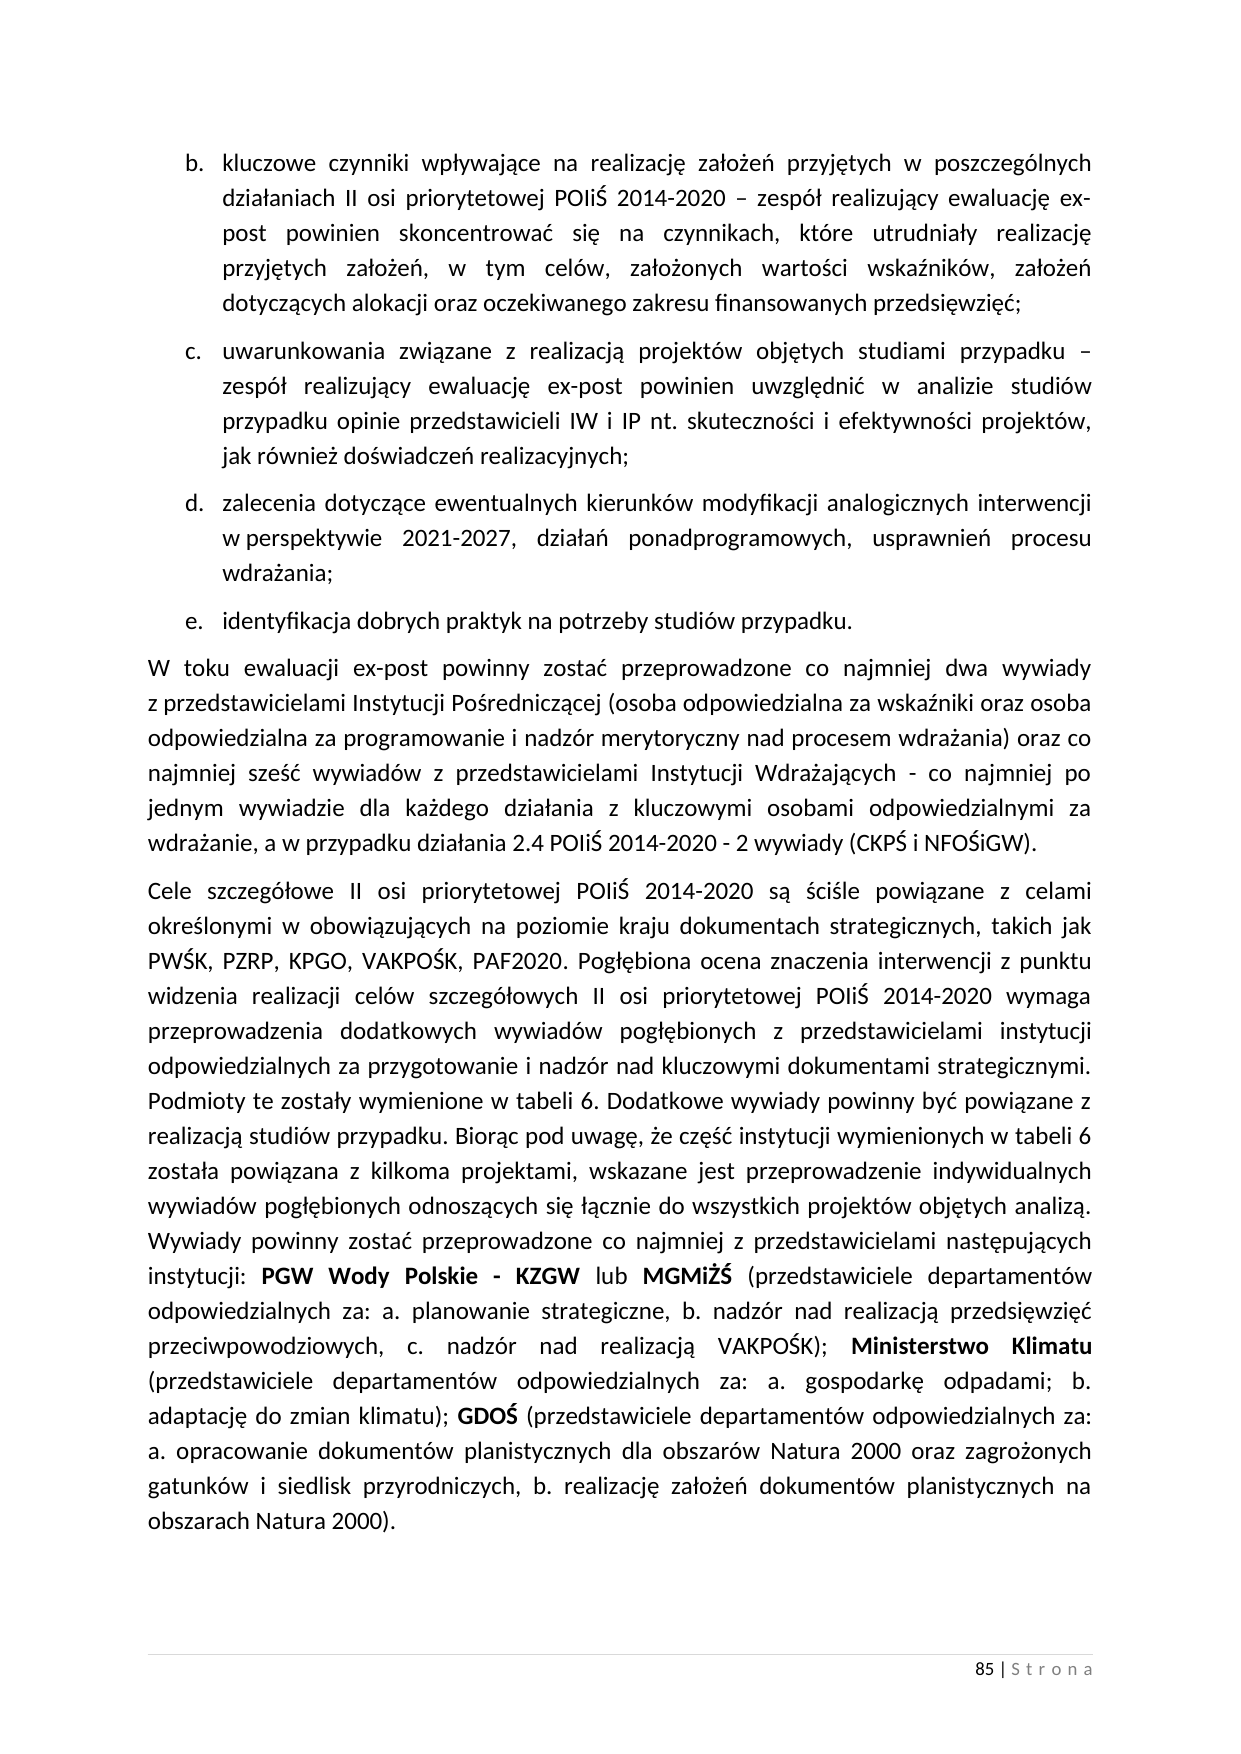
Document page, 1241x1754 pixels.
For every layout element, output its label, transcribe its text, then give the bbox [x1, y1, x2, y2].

list uwarunkowania związane z realizacją projektów objętych studiami przypadku – zespół realizujący ewaluację ex-post powinien uwzględnić w analizie studiów przypadku opinie przedstawicieli IW i IP nt. skuteczności i efektywności projektów, jak również doświadczeń realizacyjnych; [185, 335, 1093, 471]
list kluczowe czynniki wpływające na realizację założeń przyjętych w poszczególnych działaniach II osi priorytetowej POIiŚ 2014-2020 – zespół realizujący ewaluację ex-post powinien skoncentrować się na czynnikach, które utrudniały realizację przyjętych założeń, w tym celów, założonych wartości wskaźników, założeń dotyczących alokacji oraz oczekiwanego zakresu finansowanych przedsięwzięć; [185, 148, 1093, 318]
text Cele szczegółowe II osi priorytetowej POIiŚ 2014-2020 są ściśle powiązane z celami określonymi w obowiązujących na poziomie kraju dokumentach strategicznych, takich jak PWŚK, PZRP, KPGO, VAKPOŚK, PAF2020. Pogłębiona ocena znaczenia interwencji z punktu widzenia realizacji celów szczegółowych II osi priorytetowej POIiŚ 2014-2020 wymaga przeprowadzenia dodatkowych wywiadów pogłębionych z przedstawicielami instytucji odpowiedzialnych za przygotowanie i nadzór nad kluczowymi dokumentami strategicznymi. Podmioty te zostały wymienione w tabeli 6. Dodatkowe wywiady powinny być powiązane z realizacją studiów przypadku. Biorąc pod uwagę, że część instytucji wymienionych w tabeli 6 została powiązana z kilkoma projektami, wskazane jest przeprowadzenie indywidualnych wywiadów pogłębionych odnoszących się łącznie do wszystkich projektów objętych analizą. Wywiady powinny zostać przeprowadzone co najmniej z przedstawicielami następujących instytucji: PGW Wody Polskie - KZGW lub MGMiŻŚ (przedstawiciele departamentów odpowiedzialnych za: a. planowanie strategiczne, b. nadzór nad realizacją przedsięwzięć przeciwpowodziowych, c. nadzór nad realizacją VAKPOŚK); Ministerstwo Klimatu (przedstawiciele departamentów odpowiedzialnych za: a. gospodarkę odpadami; b. adaptację do zmian klimatu); GDOŚ (przedstawiciele departamentów odpowiedzialnych za: a. opracowanie dokumentów planistycznych dla obszarów Natura 2000 oraz zagrożonych gatunków i siedlisk przyrodniczych, b. realizację założeń dokumentów planistycznych na obszarach Natura 2000). [148, 875, 1093, 1536]
list zalecenia dotyczące ewentualnych kierunków modyfikacji analogicznych interwencji w perspektywie 2021-2027, działań ponadprogramowych, usprawnień procesu wdrażania; [185, 488, 1093, 588]
text W toku ewaluacji ex-post powinny zostać przeprowadzone co najmniej dwa wywiady z przedstawicielami Instytucji Pośredniczącej (osoba odpowiedzialna za wskaźniki oraz osoba odpowiedzialna za programowanie i nadzór merytoryczny nad procesem wdrażania) oraz co najmniej sześć wywiadów z przedstawicielami Instytucji Wdrażających - co najmniej po jednym wywiadzie dla każdego działania z kluczowymi osobami odpowiedzialnymi za wdrażanie, a w przypadku działania 2.4 POIiŚ 2014-2020 - 2 wywiady (CKPŚ i NFOŚiGW). [148, 653, 1093, 858]
list identyfikacja dobrych praktyk na potrzeby studiów przypadku. [185, 605, 1093, 636]
